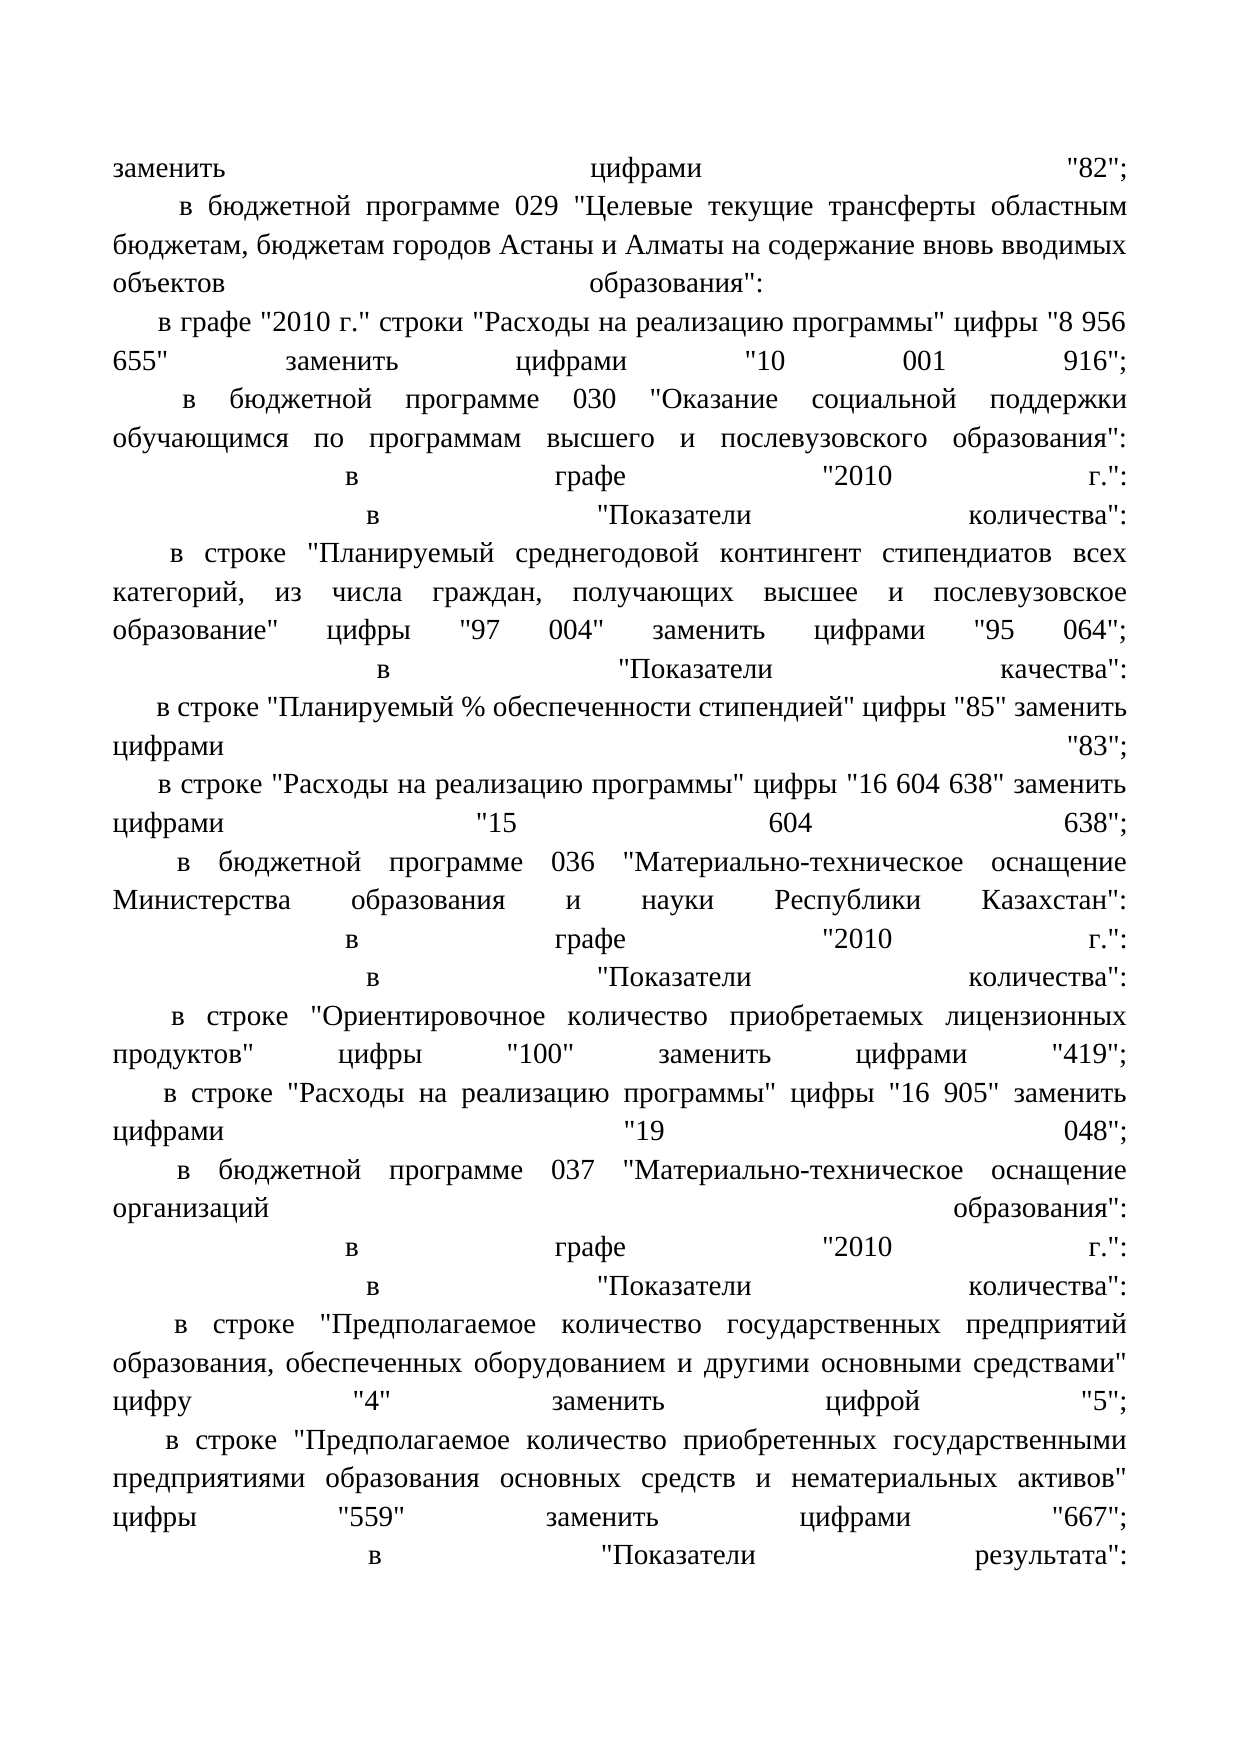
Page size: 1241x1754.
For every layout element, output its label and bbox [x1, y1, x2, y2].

text [112, 150, 1128, 1571]
